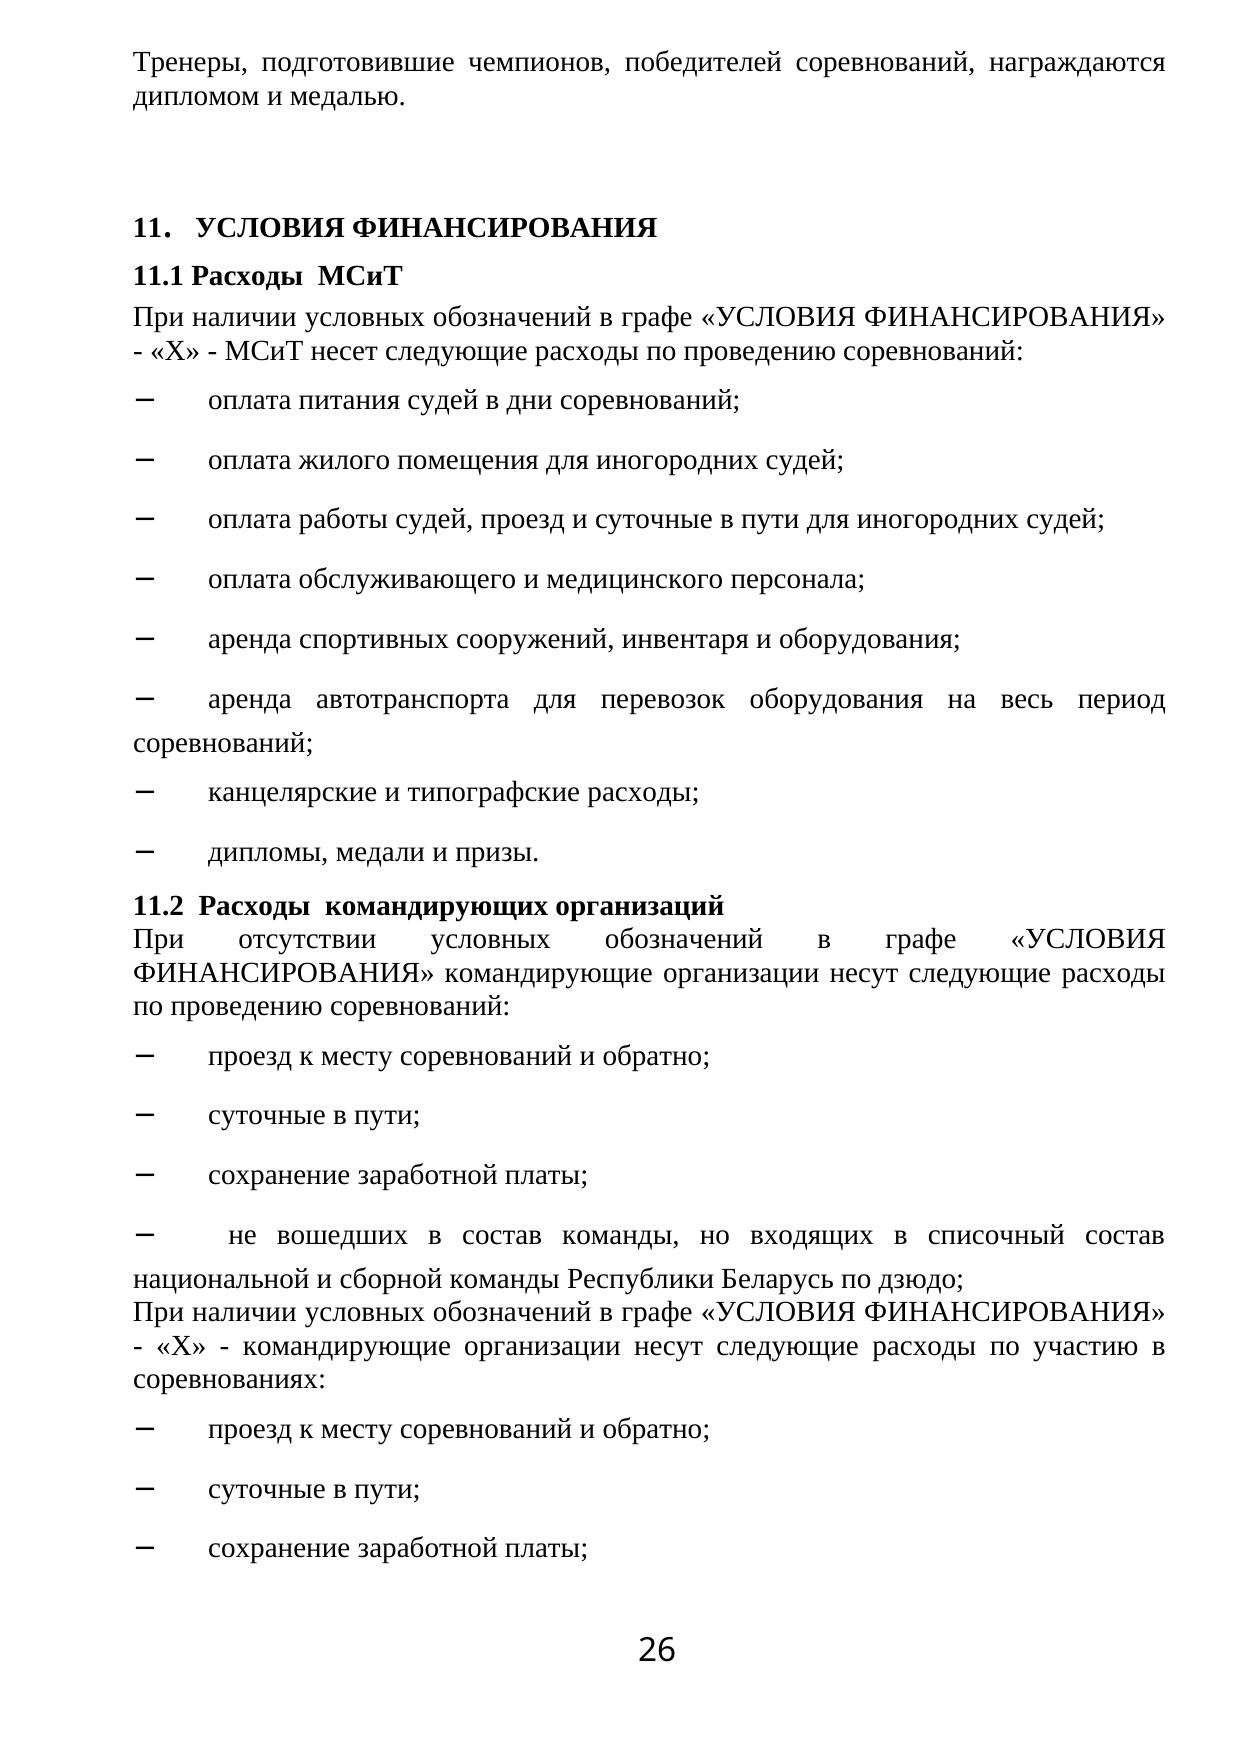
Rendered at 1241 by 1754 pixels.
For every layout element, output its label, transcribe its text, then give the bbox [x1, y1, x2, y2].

list проезд к месту соревнований и обратно; [133, 1395, 1166, 1455]
list аренда автотранспорта для перевозок оборудования на весь период соревнований; [133, 665, 1166, 758]
list суточные в пути; [133, 1455, 1166, 1515]
list сохранение заработной платы; [133, 1141, 1166, 1201]
text При отсутствии условных обозначений в графе «УСЛОВИЯ ФИНАНСИРОВАНИЯ» командирующие организации несут следующие расходы по проведению соревнований: [133, 921, 1166, 1022]
list суточные в пути; [133, 1082, 1166, 1141]
text 11.1 Расходы МСиТ [133, 258, 1181, 292]
text Тренеры, подготовившие чемпионов, победителей соревнований, награждаются дипломом и медалью. [133, 44, 1166, 111]
list сохранение заработной платы; [133, 1515, 1166, 1574]
list дипломы, медали и призы. [133, 818, 1166, 878]
list оплата жилого помещения для иногородних судей; [133, 426, 1166, 486]
text 11.2 Расходы командирующих организаций [133, 888, 1181, 921]
text 11. УСЛОВИЯ ФИНАНСИРОВАНИЯ [133, 193, 1166, 250]
list оплата обслуживающего и медицинского персонала; [133, 546, 1166, 605]
list оплата питания судей в дни соревнований; [133, 366, 1166, 426]
list канцелярские и типографские расходы; [133, 758, 1166, 818]
text При наличии условных обозначений в графе «УСЛОВИЯ ФИНАНСИРОВАНИЯ» - «Х» - МСиТ несет следующие расходы по проведению соревнований: [133, 299, 1166, 366]
list не вошедших в состав команды, но входящих в списочный состав национальной и сборной команды Республики Беларусь по дзюдо; [133, 1201, 1166, 1294]
list оплата работы судей, проезд и суточные в пути для иногородних судей; [133, 486, 1166, 546]
list аренда спортивных сооружений, инвентаря и оборудования; [133, 605, 1166, 665]
list проезд к месту соревнований и обратно; [133, 1022, 1166, 1082]
text При наличии условных обозначений в графе «УСЛОВИЯ ФИНАНСИРОВАНИЯ» - «Х» - командирующие организации несут следующие расходы по участию в соревнованиях: [133, 1294, 1166, 1395]
